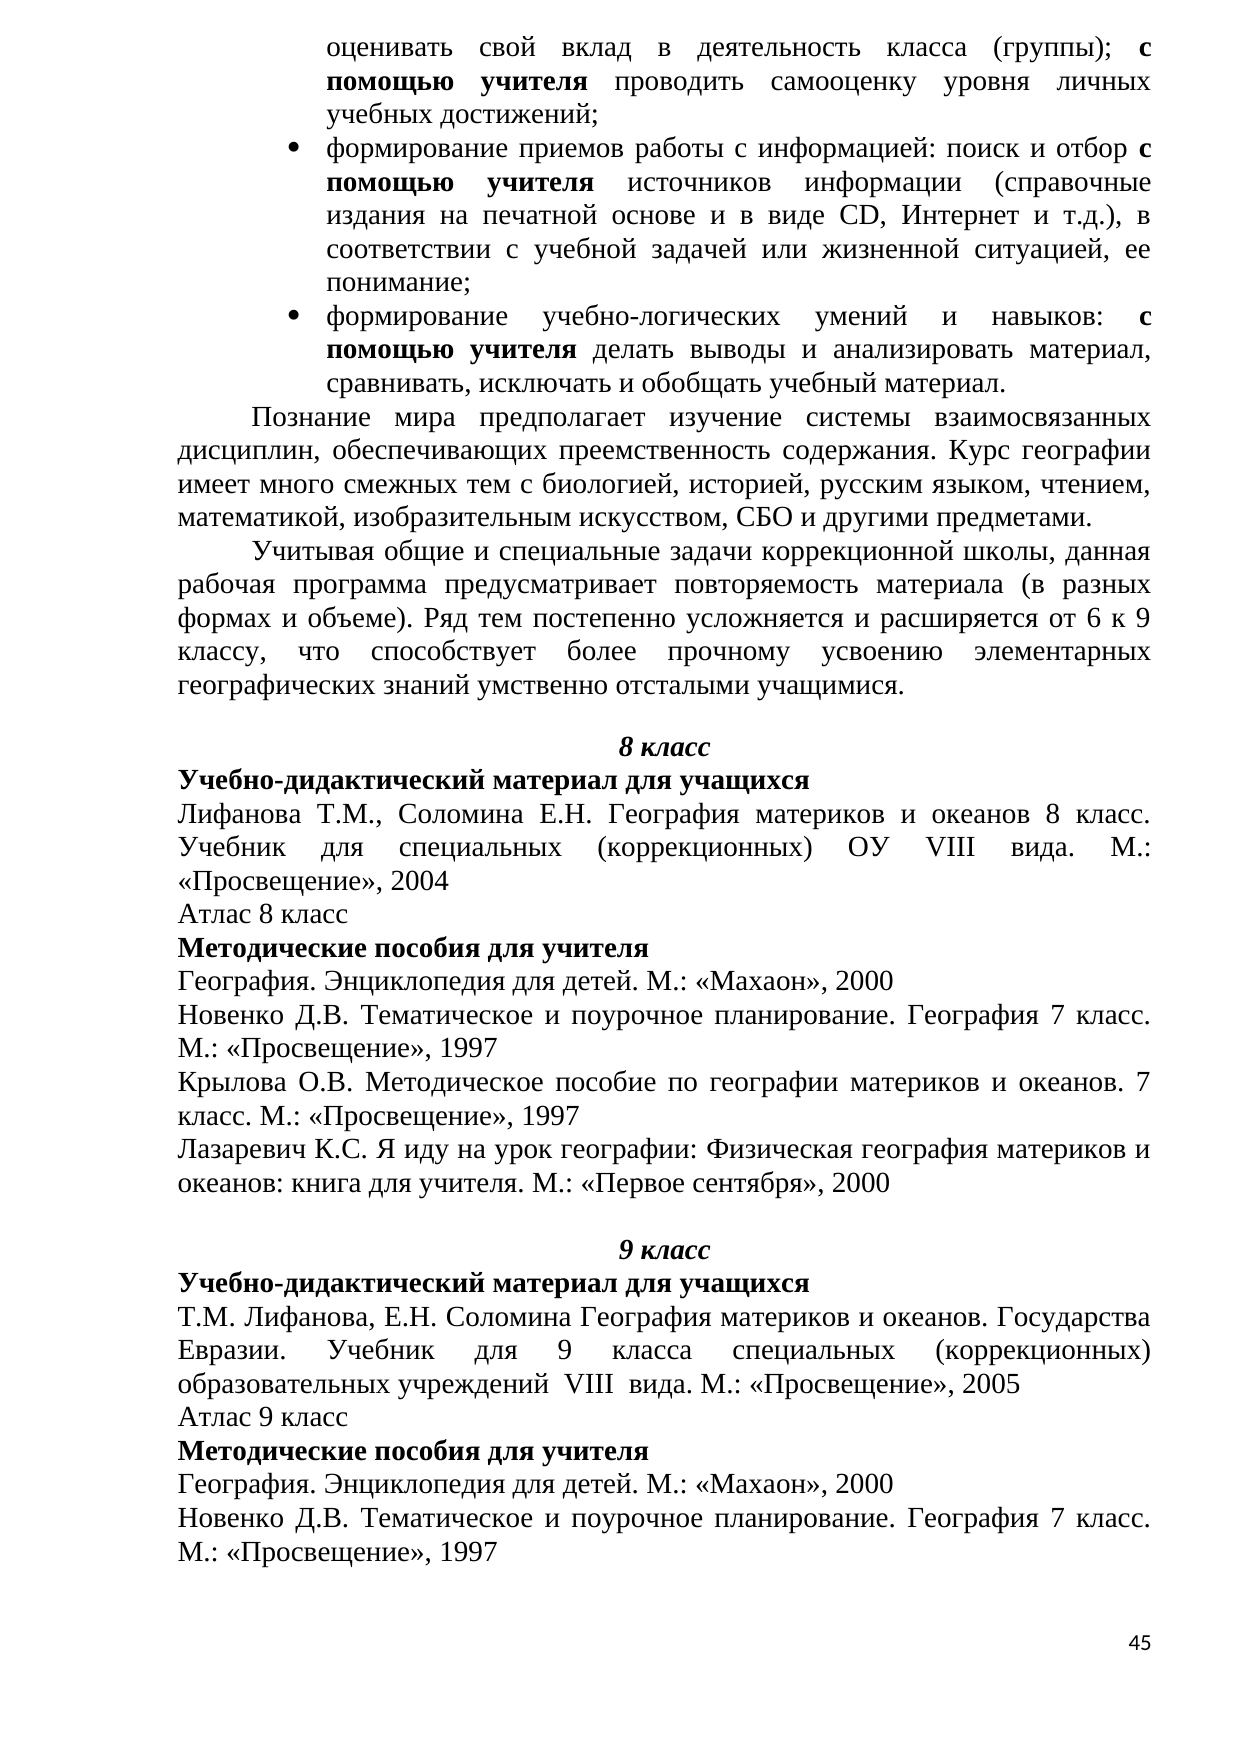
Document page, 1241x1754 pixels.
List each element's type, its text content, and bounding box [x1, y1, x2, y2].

text Новенко Д.В. Тематическое и поурочное планирование. География 7 класс. М.: «Просвещение», 1997 [177, 997, 1152, 1064]
text Атлас 9 класс [177, 1399, 1152, 1433]
text География. Энциклопедия для детей. М.: «Махаон», 2000 [177, 963, 1152, 997]
text Т.М. Лифанова, Е.Н. Соломина География материков и океанов. Государства Евразии. Учебник для 9 класса специальных (коррекционных) образовательных учреждений VIII вида. М.: «Просвещение», 2005 [177, 1299, 1152, 1399]
text Учебно-дидактический материал для учащихся [177, 1265, 1152, 1299]
text Лифанова Т.М., Соломина Е.Н. География материков и океанов 8 класс. Учебник для специальных (коррекционных) ОУ VIII вида. М.: «Просвещение», 2004 [177, 796, 1152, 896]
text Методические пособия для учителя [177, 930, 1152, 963]
text Атлас 8 класс [177, 896, 1152, 930]
text 8 класс [177, 729, 1152, 762]
text Новенко Д.В. Тематическое и поурочное планирование. География 7 класс. М.: «Просвещение», 1997 [177, 1500, 1152, 1567]
text Крылова О.В. Методическое пособие по географии материков и океанов. 7 класс. М.: «Просвещение», 1997 [177, 1064, 1152, 1131]
list формирование приемов работы с информацией: поиск и отбор с помощью учителя источников информации (справочные издания на печатной основе и в виде CD, Интернет и т.д.), в соответствии с учебной задачей или жизненной ситуацией, ее понимание; [288, 130, 1152, 298]
text Учебно-дидактический материал для учащихся [177, 762, 1152, 796]
text Лазаревич К.С. Я иду на урок географии: Физическая география материков и океанов: книга для учителя. М.: «Первое сентября», 2000 [177, 1131, 1152, 1198]
text География. Энциклопедия для детей. М.: «Махаон», 2000 [177, 1467, 1152, 1500]
text Познание мира предполагает изучение системы взаимосвязанных дисциплин, обеспечивающих преемственность содержания. Курс географии имеет много смежных тем с биологией, историей, русским языком, чтением, математикой, изобразительным искусством, СБО и другими предметами. [177, 399, 1152, 533]
text 9 класс [177, 1232, 1152, 1265]
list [288, 29, 1152, 130]
text Учитывая общие и специальные задачи коррекционной школы, данная рабочая программа предусматривает повторяемость материала (в разных формах и объеме). Ряд тем постепенно усложняется и расширяется от 6 к 9 классу, что способствует более прочному усвоению элементарных географических знаний умственно отсталыми учащимися. [177, 533, 1152, 701]
text Методические пособия для учителя [177, 1433, 1152, 1467]
list формирование учебно-логических умений и навыков: с помощью учителя делать выводы и анализировать материал, сравнивать, исключать и обобщать учебный материал. [288, 298, 1152, 399]
